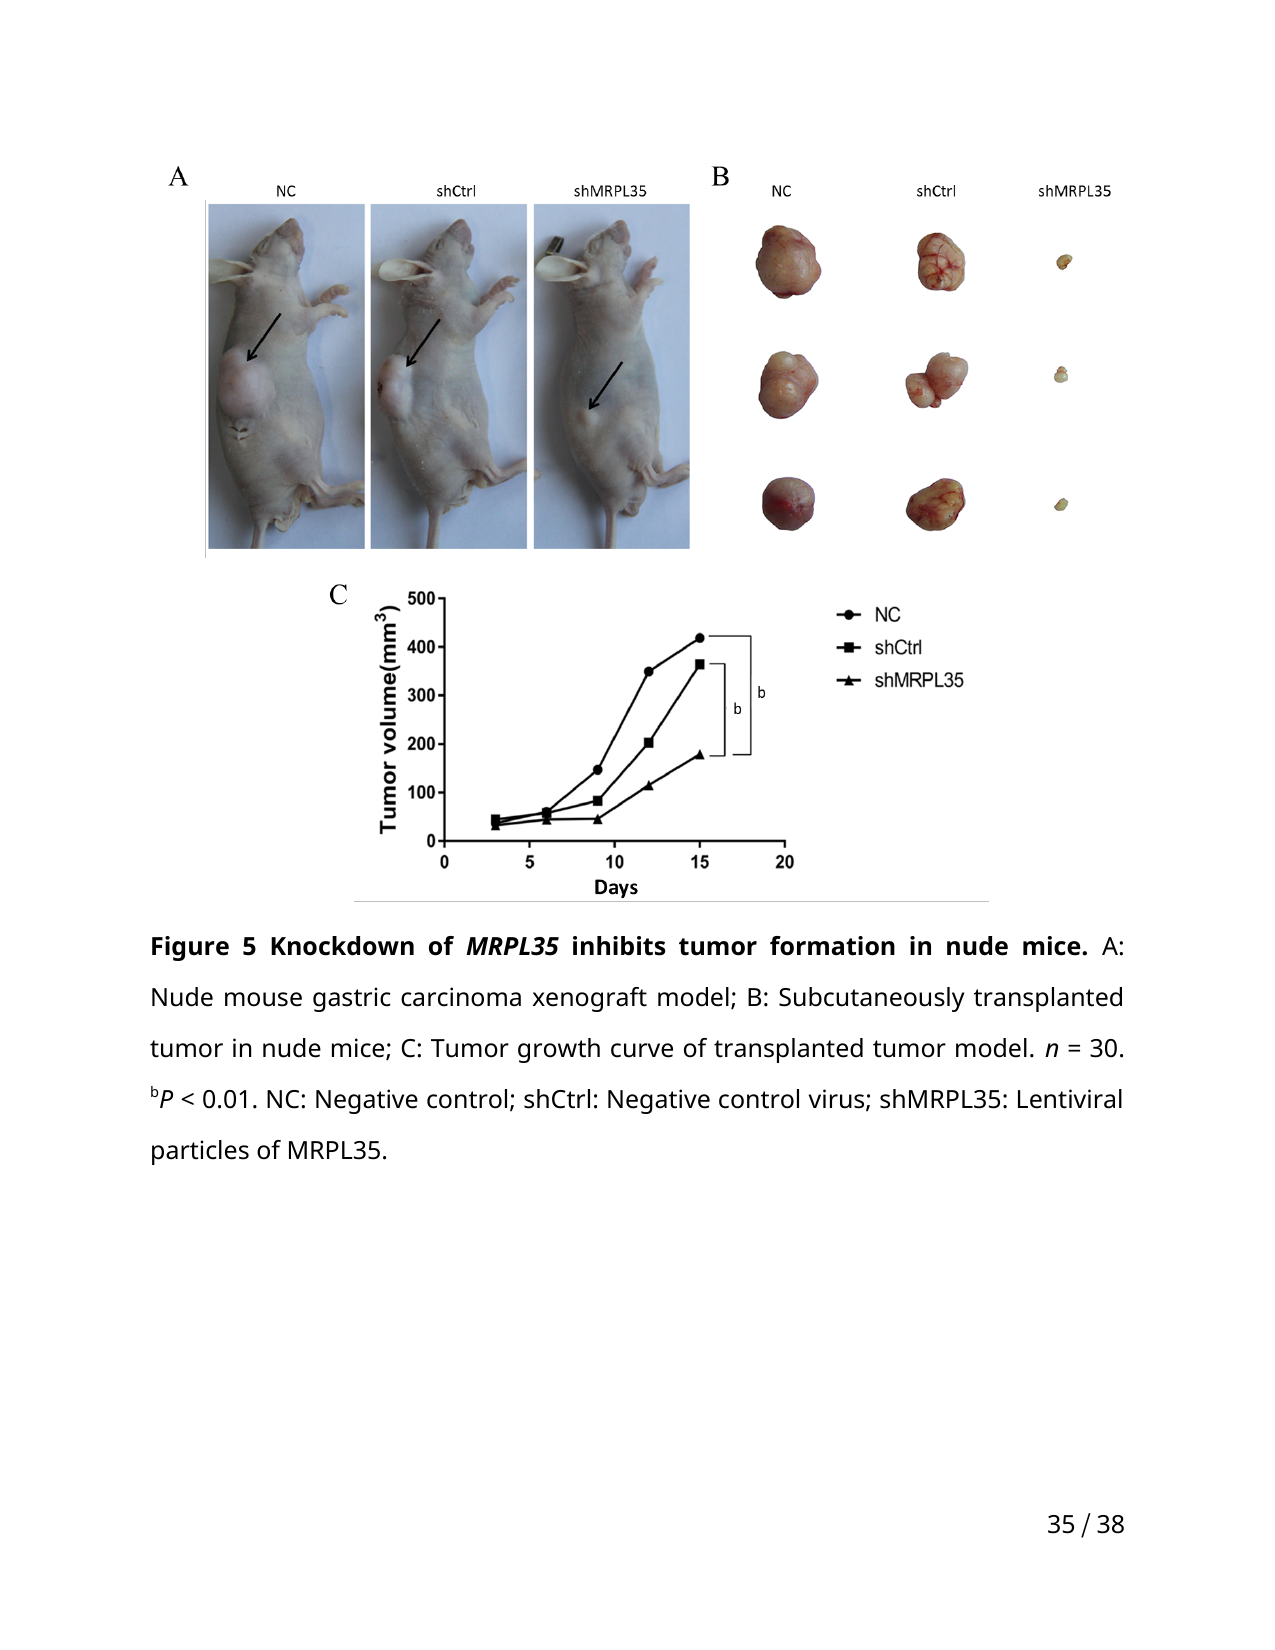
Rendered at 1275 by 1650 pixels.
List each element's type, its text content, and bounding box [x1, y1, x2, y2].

picture [150, 150, 1125, 914]
text Figure 5 Knockdown of MRPL35 inhibits tumor formation in nude mice. A: Nude mouse gastric carcinoma xenograft model; B: Subcutaneously transplanted tumor in nude mice; C: Tumor growth curve of transplanted tumor model. n = 30. bP < 0.01. NC: Negative control; shCtrl: Negative control virus; shMRPL35: Lentiviral particles of MRPL35. [150, 928, 1125, 1167]
